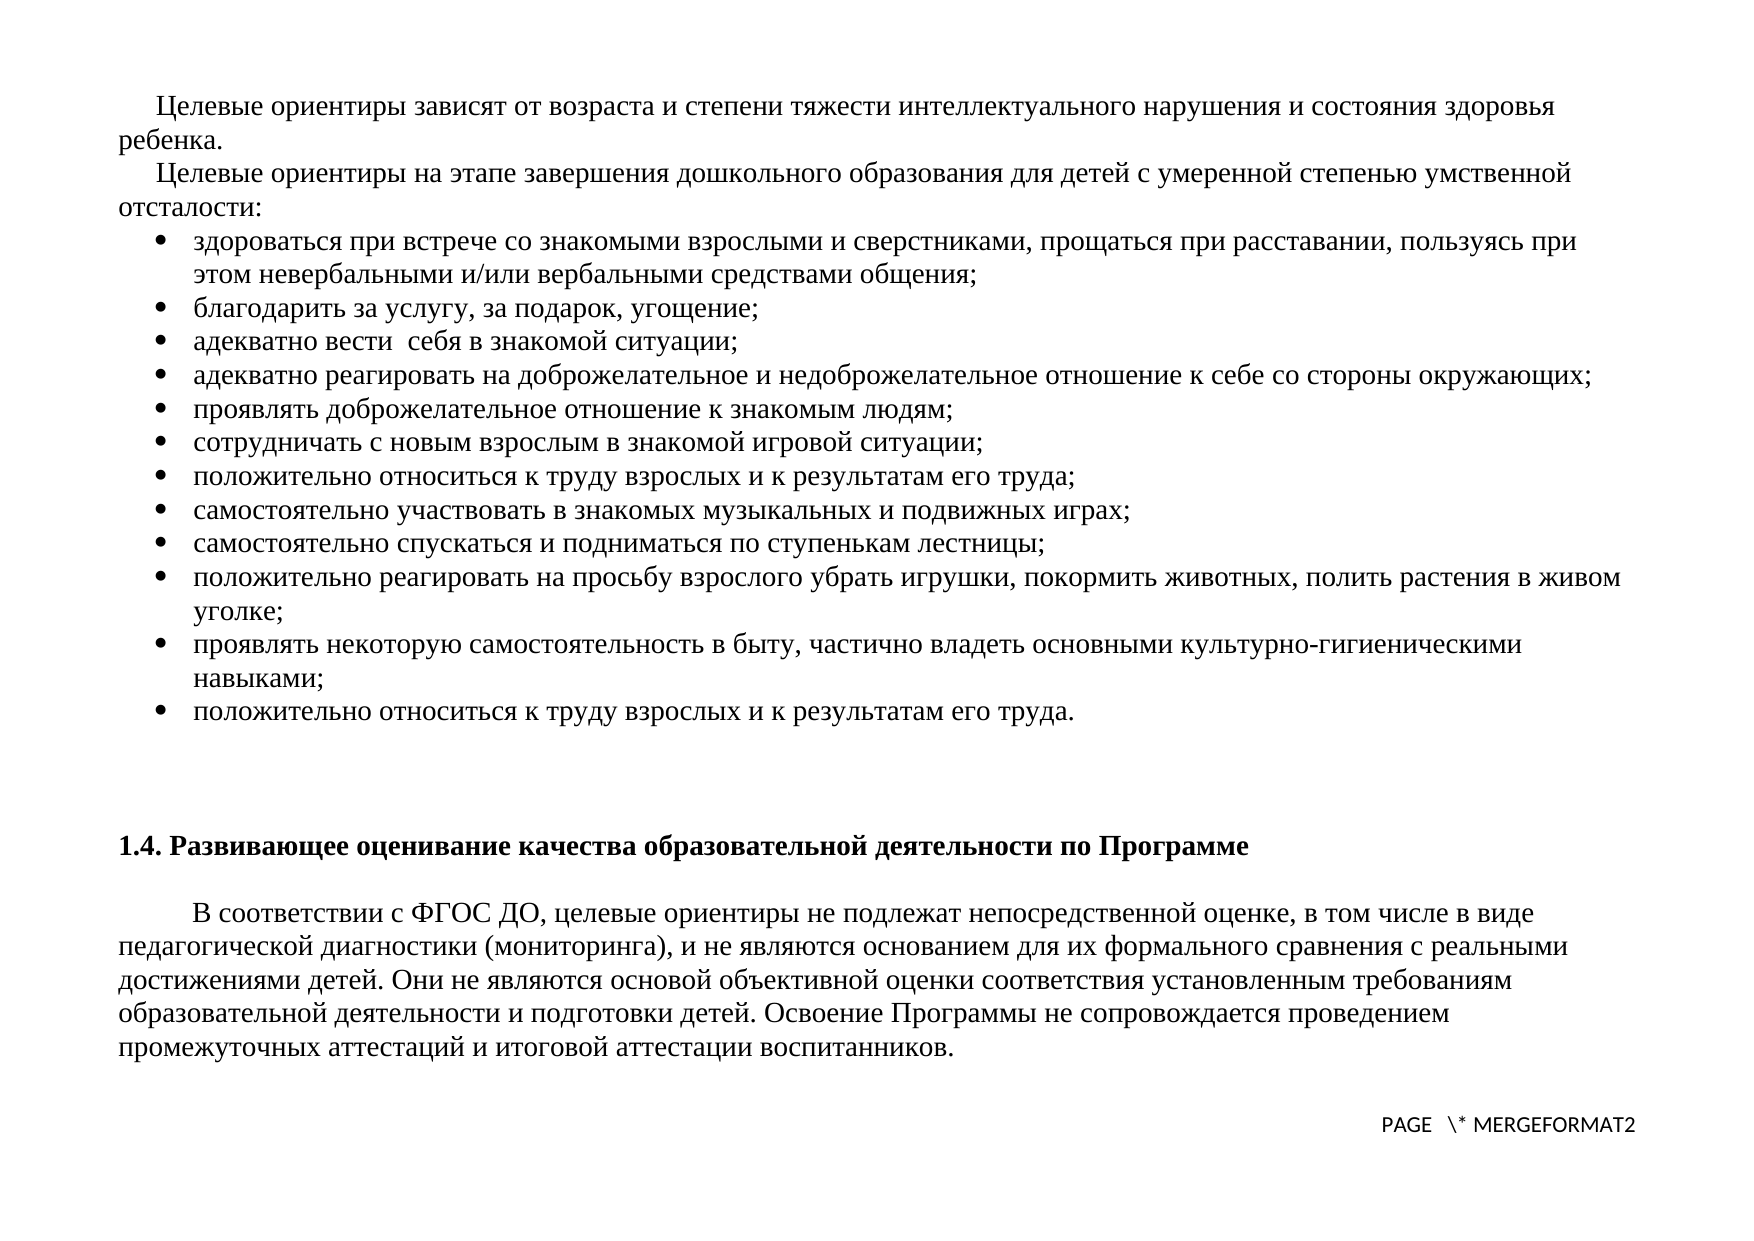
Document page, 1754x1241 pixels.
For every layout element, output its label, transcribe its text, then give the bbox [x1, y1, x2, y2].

list адекватно реагировать на доброжелательное и недоброжелательное отношение к себе со стороны окружающих; [156, 357, 1636, 391]
list проявлять некоторую самостоятельность в быту, частично владеть основными культурно-гигиеническими навыками; [156, 626, 1636, 693]
list самостоятельно спускаться и подниматься по ступенькам лестницы; [156, 525, 1636, 559]
list положительно относиться к труду взрослых и к результатам его труда; [156, 458, 1636, 492]
list самостоятельно участвовать в знакомых музыкальных и подвижных играх; [156, 492, 1636, 525]
text Целевые ориентиры на этапе завершения дошкольного образования для детей с умеренной степенью умственной отсталости: [118, 156, 1636, 223]
list положительно реагировать на просьбу взрослого убрать игрушки, покормить животных, полить растения в живом уголке; [156, 559, 1636, 626]
list здороваться при встрече со знакомыми взрослыми и сверстниками, прощаться при расставании, пользуясь при этом невербальными и/или вербальными средствами общения; [156, 223, 1636, 290]
list проявлять доброжелательное отношение к знакомым людям; [156, 391, 1636, 424]
list сотрудничать с новым взрослым в знакомой игровой ситуации; [156, 424, 1636, 458]
text Целевые ориентиры зависят от возраста и степени тяжести интеллектуального нарушения и состояния здоровья ребенка. [118, 88, 1636, 156]
text 1.4. Развивающее оценивание качества образовательной деятельности по Программе [118, 828, 1636, 861]
list положительно относиться к труду взрослых и к результатам его труда. [156, 693, 1636, 727]
list адекватно вести себя в знакомой ситуации; [156, 323, 1636, 357]
list благодарить за услугу, за подарок, угощение; [156, 290, 1636, 323]
text В соответствии с ФГОС ДО, целевые ориентиры не подлежат непосредственной оценке, в том числе в виде педагогической диагностики (мониторинга), и не являются основанием для их формального сравнения с реальными достижениями детей. Они не являются основой объективной оценки соответствия установленным требованиям образовательной деятельности и подготовки детей. Освоение Программы не сопровождается проведением промежуточных аттестаций и итоговой аттестации воспитанников. [118, 895, 1636, 1062]
